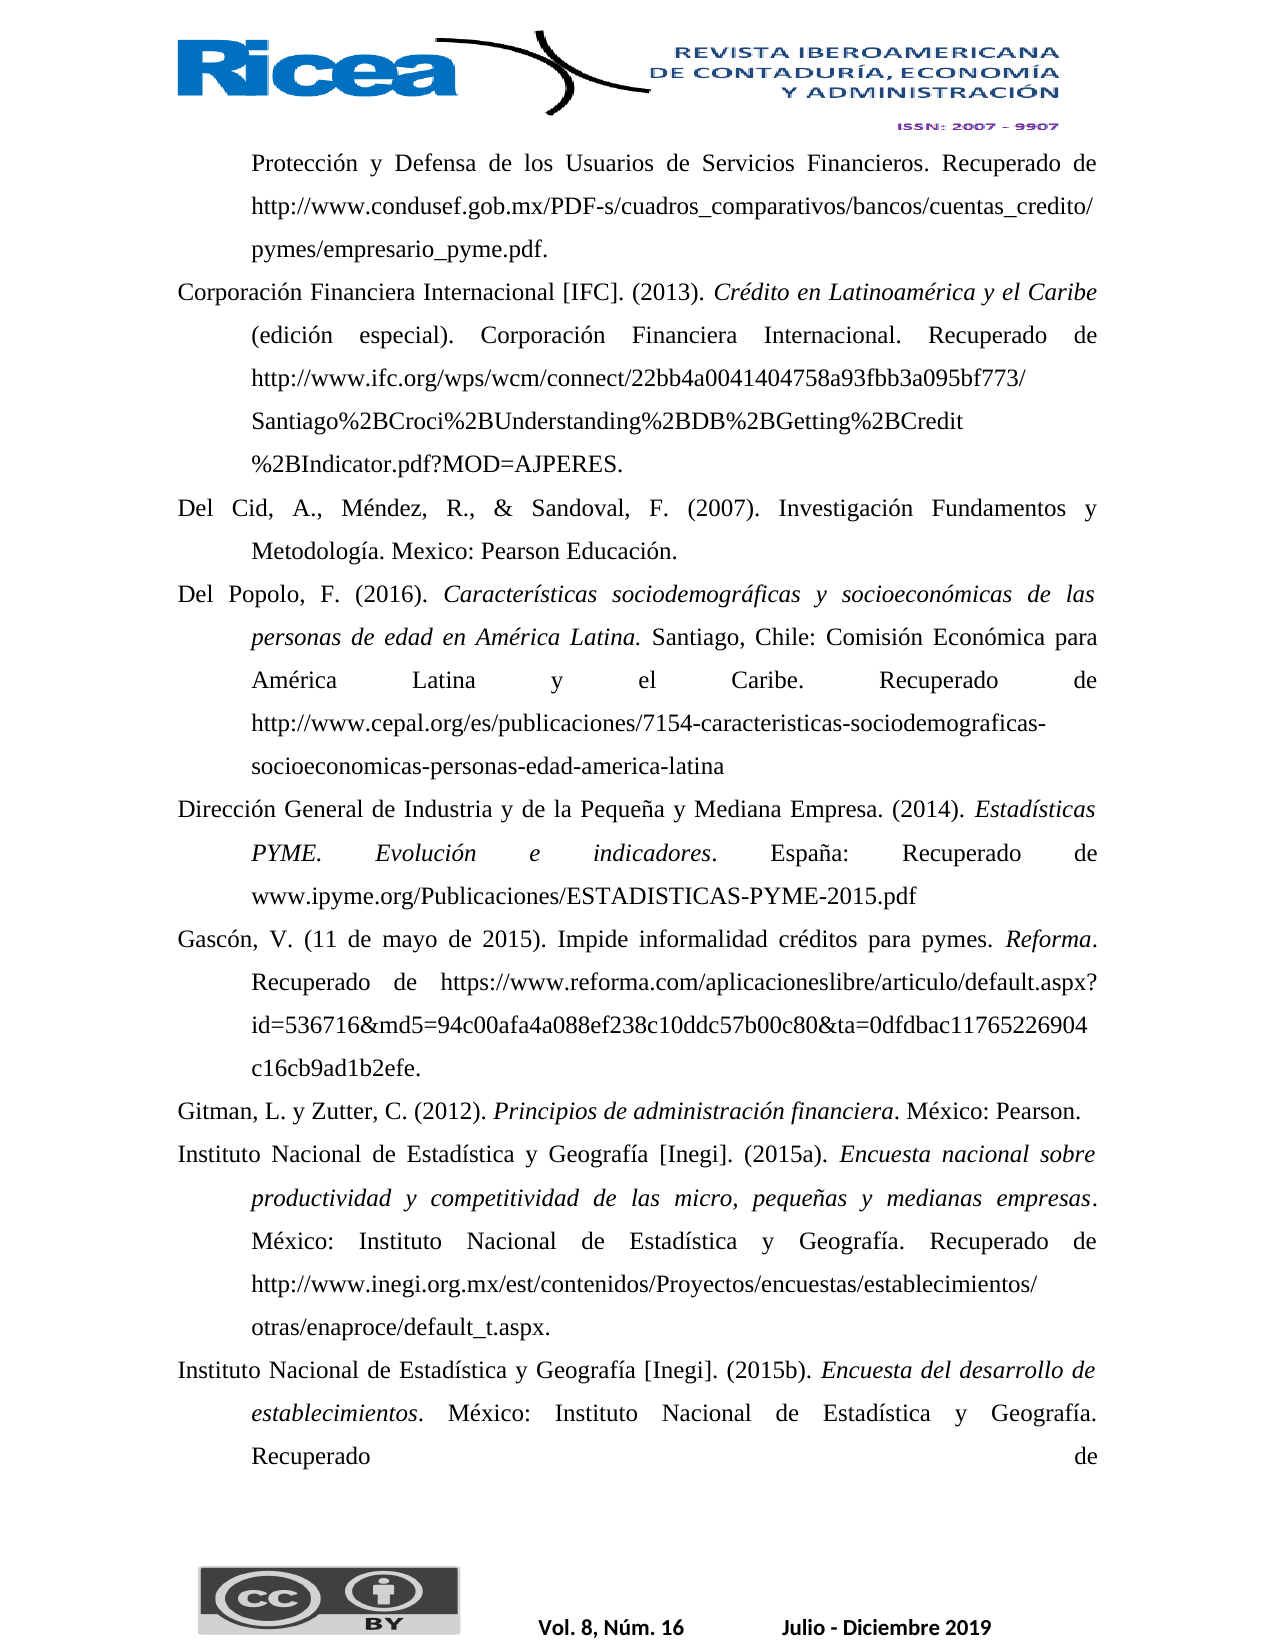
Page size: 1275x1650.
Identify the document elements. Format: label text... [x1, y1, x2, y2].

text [177, 1355, 1098, 1470]
text Gitman, L. y Zutter, C. (2012). Principios de administración financiera. México: Pearson. [177, 1096, 1098, 1125]
text Gascón, V. (11 de mayo de 2015). Impide informalidad créditos para pymes. Reforma. Recuperado de https://www.reforma.com/aplicacioneslibre/articulo/default.aspx?id=536716&md5=94c00afa4a088ef238c10ddc57b00c80&ta=0dfdbac11765226904c16cb9ad1b2efe. [177, 924, 1098, 1082]
text Del Popolo, F. (2016). Características sociodemográficas y socioeconómicas de las personas de edad en América Latina. Santiago, Chile: Comisión Económica para América Latina y el Caribe. Recuperado de http://www.cepal.org/es/publicaciones/7154-caracteristicas-sociodemograficas-socioeconomicas-personas-edad-america-latina [177, 579, 1098, 780]
text Dirección General de Industria y de la Pequeña y Mediana Empresa. (2014). Estadísticas PYME. Evolución e indicadores. España: Recuperado de www.ipyme.org/Publicaciones/ESTADISTICAS-PYME-2015.pdf [177, 794, 1098, 909]
text Del Cid, A., Méndez, R., & Sandoval, F. (2007). Investigación Fundamentos y Metodología. Mexico: Pearson Educación. [177, 493, 1098, 564]
text Corporación Financiera Internacional [IFC]. (2013). Crédito en Latinoamérica y el Caribe (edición especial). Corporación Financiera Internacional. Recuperado de http://www.ifc.org/wps/wcm/connect/22bb4a0041404758a93fbb3a095bf773/Santiago%2BCroci%2BUnderstanding%2BDB%2BGetting%2BCredit%2BIndicator.pdf?MOD=AJPERES. [177, 277, 1098, 478]
text Instituto Nacional de Estadística y Geografía [Inegi]. (2015a). Encuesta nacional sobre productividad y competitividad de las micro, pequeñas y medianas empresas. México: Instituto Nacional de Estadística y Geografía. Recuperado de http://www.inegi.org.mx/est/contenidos/Proyectos/encuestas/establecimientos/otras/enaproce/default_t.aspx. [177, 1139, 1098, 1341]
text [177, 148, 1098, 263]
picture [197, 1566, 461, 1635]
